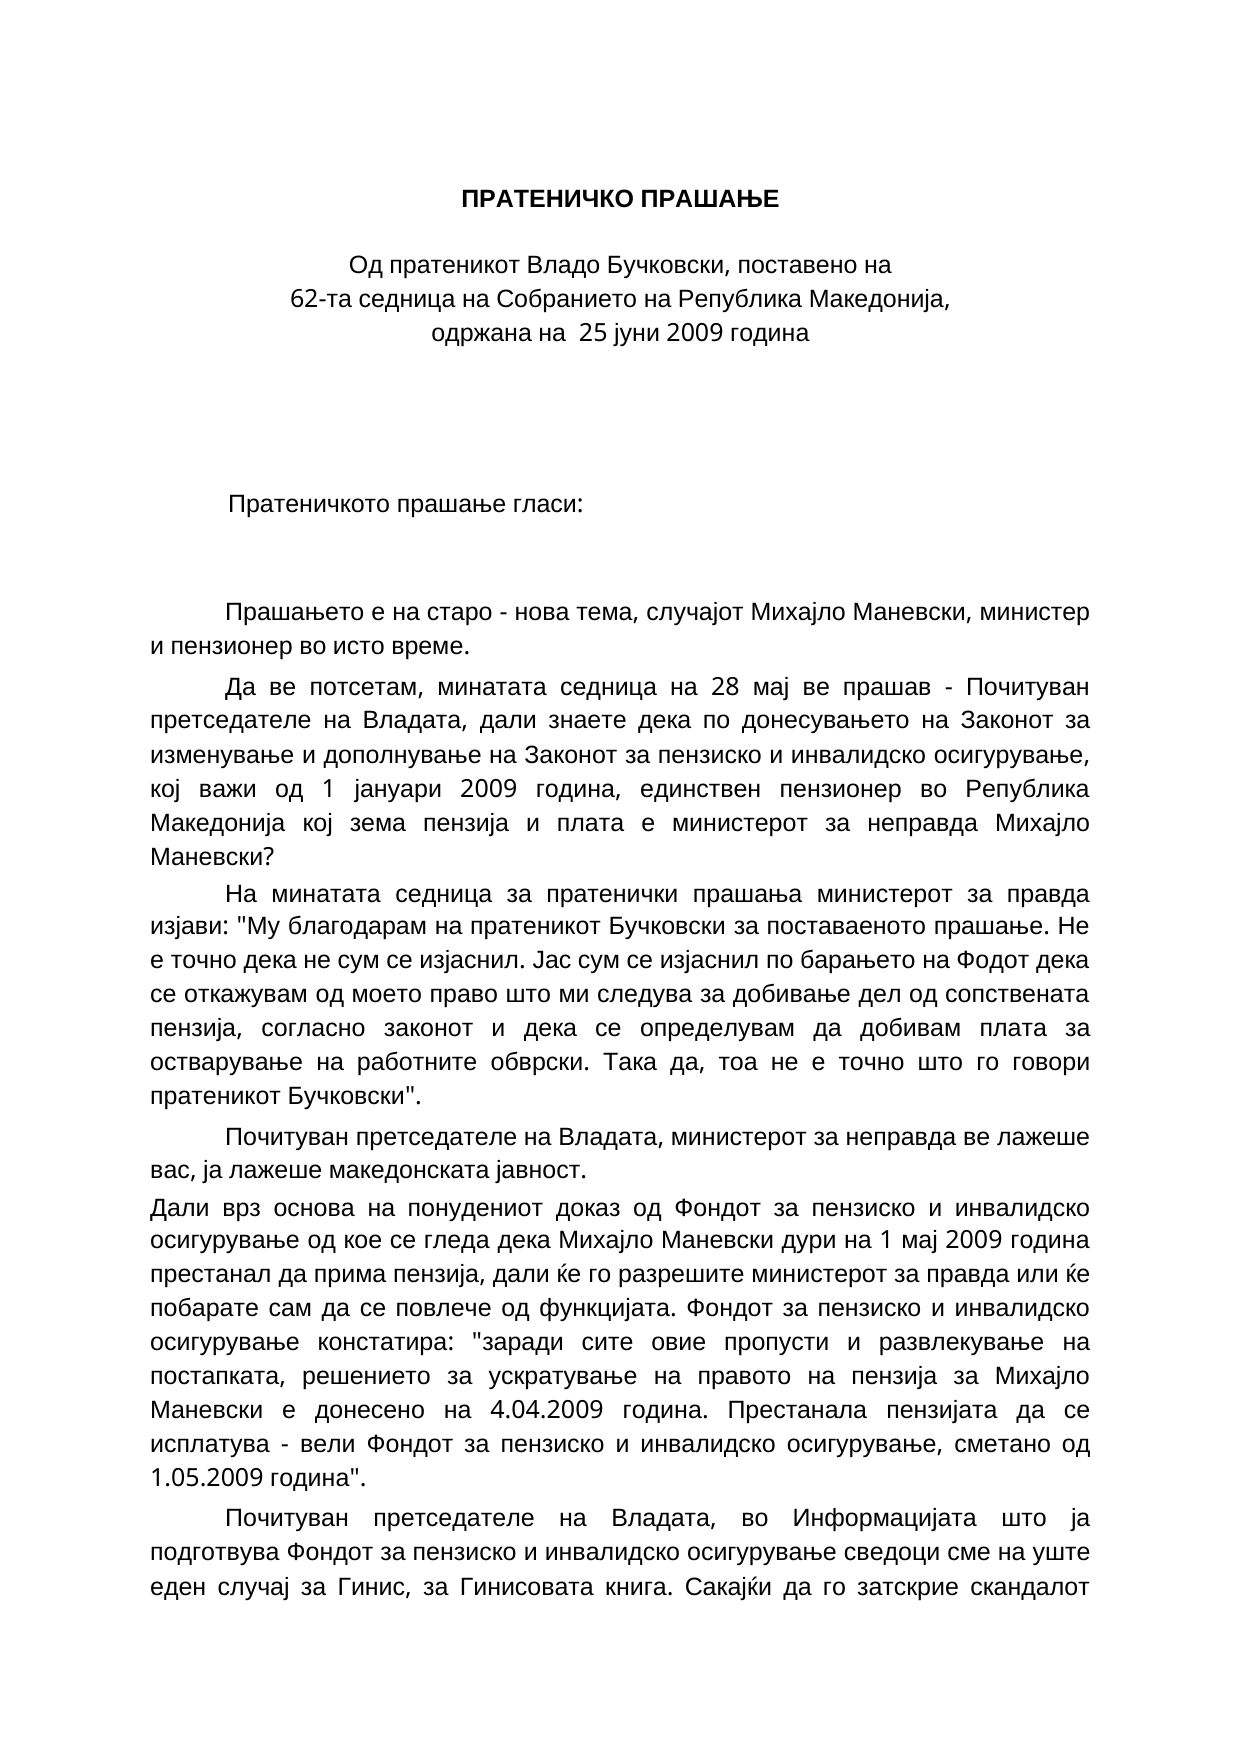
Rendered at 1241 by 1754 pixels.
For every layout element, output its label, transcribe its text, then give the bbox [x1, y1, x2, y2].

text Прашањето е на старо - нова тема, случајот Михајло Маневски, министер и пензионер во исто време. [150, 594, 1090, 662]
text одржана на 25 јуни 2009 година [150, 315, 1090, 349]
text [150, 1500, 1090, 1602]
text 62-та седница на Собранието на Република Македонија, [150, 281, 1090, 315]
text Од пратеникот Владо Бучковски, поставено на [150, 247, 1090, 281]
subtitle ПРАТЕНИЧКО ПРАШАЊЕ [150, 184, 1090, 213]
text Почитуван претседателе на Владата, министерот за неправда ве лажеше вас, ја лажеше македонската јавност. [150, 1118, 1090, 1186]
text На минатата седница за пратенички прашања министерот за правда изјави: "Му благодарам на пратеникот Бучковски за поставаеното прашање. Не е точно дека не сум се изјаснил. Јас сум се изјаснил по барањето на Фодот дека се откажувам од моето право што ми следува за добивање дел од сопствената пензија, согласно законот и дека се определувам да добивам плата за остварување на работните обврски. Така да, тоа не е точно што го говори пратеникот Бучковски". [150, 879, 1090, 1112]
text Дали врз основа на понудениот доказ од Фондот за пензиско и инвалидско осигурување од кое се гледа дека Михајло Маневски дури на 1 мај 2009 година престанал да прима пензија, дали ќе го разрешите министерот за правда или ќе побарате сам да се повлече од функцијата. Фондот за пензиско и инвалидско осигурување констатира: "заради сите овие пропусти и развлекување на постапката, решението за ускратување на правото на пензија за Михајло Маневски е донесено на 4.04.2009 година. Престанала пензијата да се исплатува - вели Фондот за пензиско и инвалидско осигурување, сметано од 1.05.2009 година". [150, 1192, 1090, 1494]
text Да ве потсетам, минатата седница на 28 мај ве прашав - Почитуван претседателе на Владата, дали знаете дека по донесувањето на Законот за изменување и дополнување на Законот за пензиско и инвалидско осигурување, кој важи од 1 јануари 2009 година, единствен пензионер во Република Македонија кој зема пензија и плата е министерот за неправда Михајло Маневски? [150, 668, 1090, 872]
text Пратеничкото прашање гласи: [150, 485, 1090, 519]
